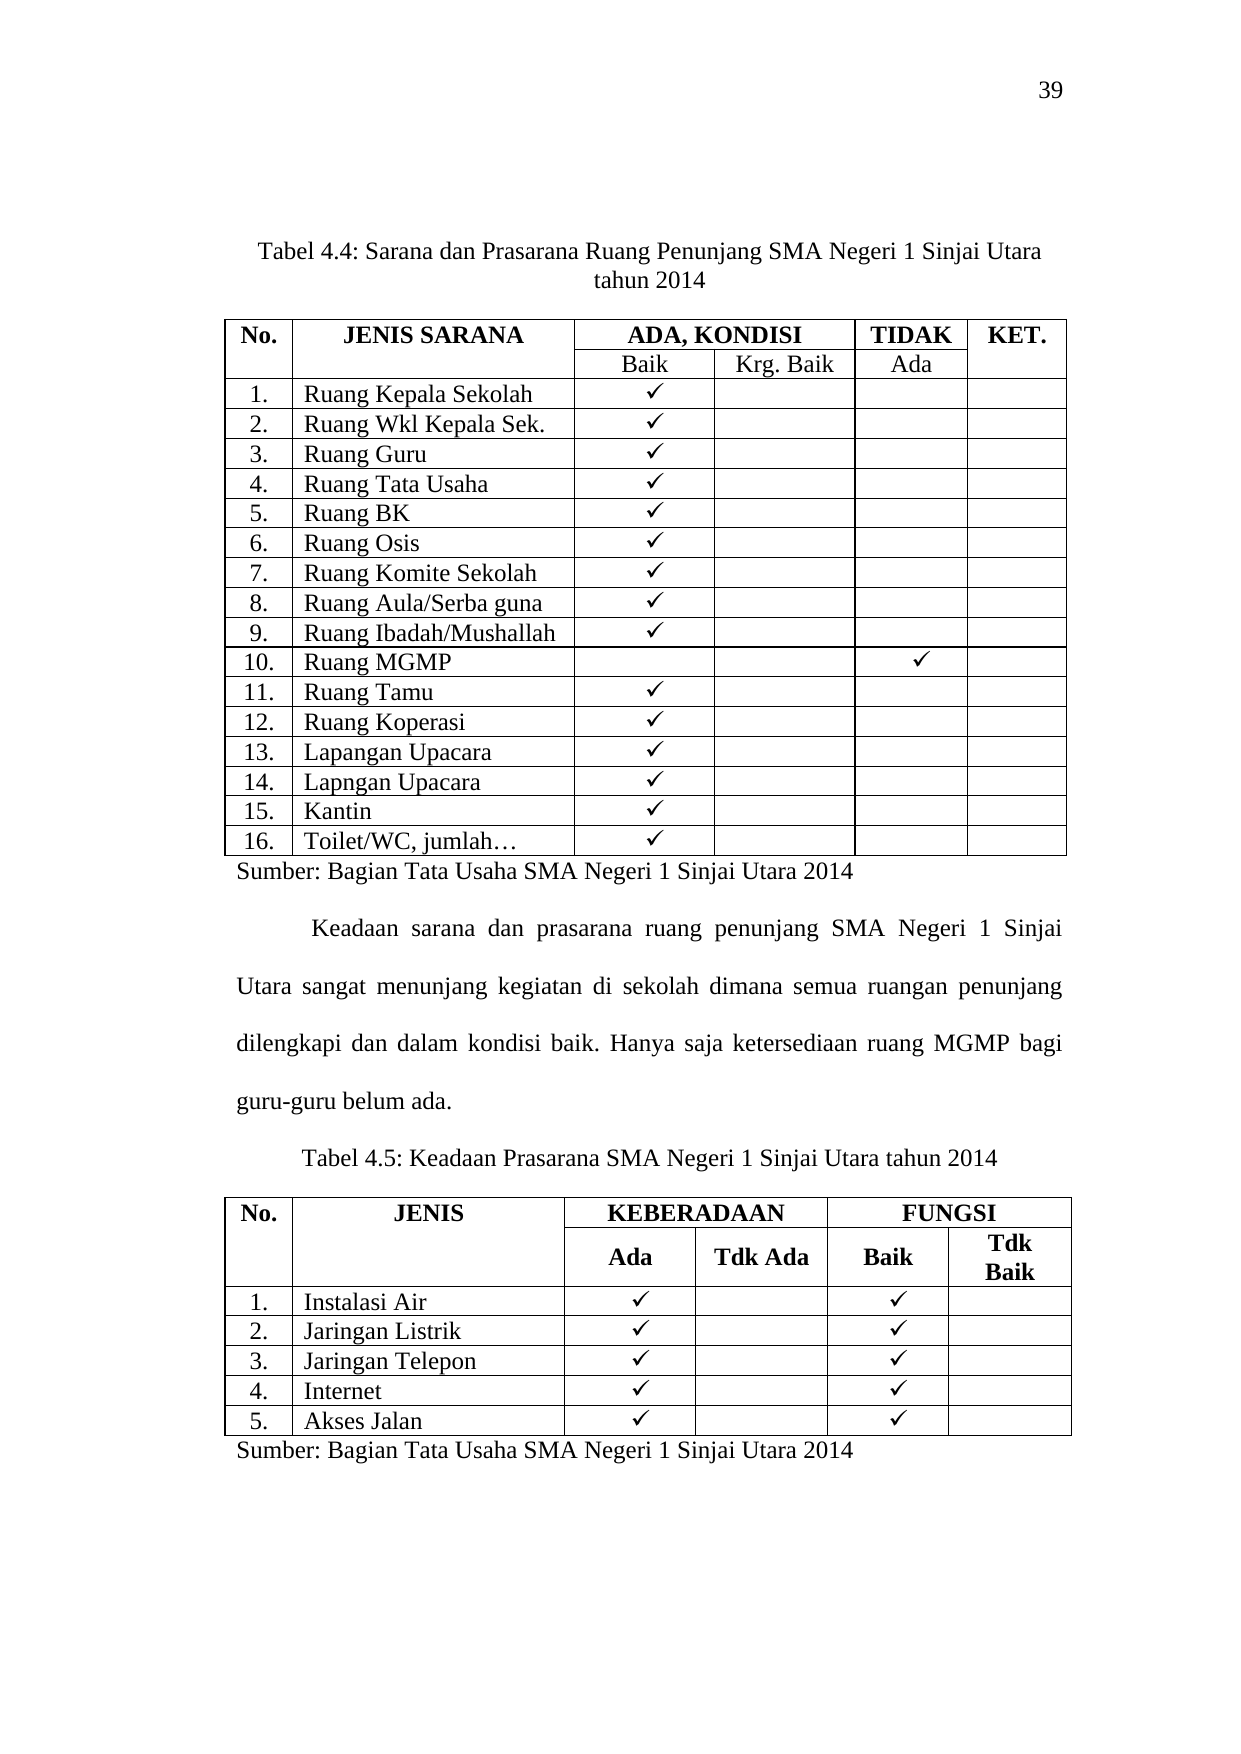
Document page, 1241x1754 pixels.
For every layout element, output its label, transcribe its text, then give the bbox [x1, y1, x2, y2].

table_cell [968, 767, 1066, 795]
table_cell [968, 528, 1066, 557]
table_cell [696, 1316, 827, 1345]
table_cell Akses Jalan [293, 1406, 564, 1434]
table_cell Jaringan Telepon [293, 1346, 564, 1375]
table_cell [715, 767, 854, 795]
table_cell Tdk Ada [696, 1228, 827, 1286]
table_cell Ruang Tata Usaha [293, 469, 574, 497]
table_cell Ada [565, 1228, 695, 1286]
table_cell [575, 707, 714, 736]
text Tabel 4.4: Sarana dan Prasarana Ruang Penunjang SMA Negeri 1 Sinjai Utara tahun 2014 [236, 236, 1063, 294]
table_cell [575, 439, 714, 468]
table_cell [856, 826, 967, 855]
table_cell Lapngan Upacara [293, 767, 574, 795]
table_cell [949, 1287, 1071, 1315]
table_cell 13. [226, 737, 292, 766]
table_cell [856, 528, 967, 557]
table_cell [565, 1287, 695, 1315]
table_cell [575, 677, 714, 706]
table_cell Baik [828, 1228, 948, 1286]
table_cell 1. [226, 379, 292, 408]
table_cell [856, 737, 967, 766]
table_cell [575, 409, 714, 438]
table_cell [856, 409, 967, 438]
table_cell [828, 1287, 948, 1315]
table_cell [856, 796, 967, 825]
table_cell Ruang Tamu [293, 677, 574, 706]
table_cell 15. [226, 796, 292, 825]
table_cell [575, 528, 714, 557]
text Sumber: Bagian Tata Usaha SMA Negeri 1 Sinjai Utara 2014 [236, 856, 1063, 885]
table_cell 11. [226, 677, 292, 706]
table_cell [715, 469, 854, 497]
table_cell Ruang MGMP [293, 648, 574, 676]
table_cell [828, 1406, 948, 1434]
table_cell [968, 558, 1066, 587]
table_cell 4. [226, 469, 292, 497]
table_cell [226, 1227, 292, 1286]
table_cell [575, 648, 714, 676]
table_cell [715, 439, 854, 468]
text Keadaan sarana dan prasarana ruang penunjang SMA Negeri 1 Sinjai Utara sangat menunjang kegiatan di sekolah dimana semua ruangan penunjang dilengkapi dan dalam kondisi baik. Hanya saja ketersediaan ruang MGMP bagi guru-guru belum ada. [236, 913, 1063, 1115]
table_cell [949, 1346, 1071, 1375]
table_header JENIS [293, 1198, 564, 1227]
table_cell [856, 379, 967, 408]
table_cell [856, 648, 967, 676]
table_cell Ruang Ibadah/Mushallah [293, 618, 574, 646]
table_cell [565, 1406, 695, 1434]
table_cell [715, 379, 854, 408]
table_cell 5. [226, 499, 292, 527]
table_cell [565, 1346, 695, 1375]
table_cell 5. [226, 1406, 292, 1434]
table_cell [856, 558, 967, 587]
table_cell 3. [226, 1346, 292, 1375]
table_cell [565, 1316, 695, 1345]
table_cell [968, 826, 1066, 855]
table_cell Baik [575, 350, 714, 378]
table_cell [968, 409, 1066, 438]
table_cell [715, 677, 854, 706]
table_header No. [226, 320, 292, 348]
table_cell [715, 499, 854, 527]
table_cell [575, 767, 714, 795]
table_cell [575, 796, 714, 825]
table_cell 7. [226, 558, 292, 587]
table_cell [293, 1227, 564, 1286]
table_header KEBERADAAN [565, 1198, 827, 1227]
table_cell [575, 826, 714, 855]
table_cell [575, 379, 714, 408]
table_cell [715, 409, 854, 438]
table_cell [575, 618, 714, 646]
table_cell 10. [226, 648, 292, 676]
text Tabel 4.5: Keadaan Prasarana SMA Negeri 1 Sinjai Utara tahun 2014 [236, 1143, 1063, 1172]
table_cell [968, 439, 1066, 468]
table_cell [696, 1346, 827, 1375]
table_cell [856, 439, 967, 468]
table_cell [968, 379, 1066, 408]
table_header No. [226, 1198, 292, 1227]
table_cell [575, 737, 714, 766]
table_cell Toilet/WC, jumlah… [293, 826, 574, 855]
table_header TIDAK [856, 320, 967, 348]
table_cell Ruang Kepala Sekolah [293, 379, 574, 408]
table_cell [715, 528, 854, 557]
table_cell [828, 1376, 948, 1405]
table_cell [968, 349, 1066, 378]
table_cell 3. [226, 439, 292, 468]
table_cell [715, 618, 854, 646]
table_cell [856, 618, 967, 646]
table_cell 6. [226, 528, 292, 557]
table_cell Ruang Osis [293, 528, 574, 557]
table_cell [715, 737, 854, 766]
table_cell [575, 558, 714, 587]
table_cell [715, 707, 854, 736]
table_cell Krg. Baik [715, 350, 854, 378]
table_cell Tdk Baik [949, 1228, 1071, 1286]
table_cell [968, 796, 1066, 825]
table_header KET. [968, 320, 1066, 348]
table_cell [565, 1376, 695, 1405]
table_cell [828, 1346, 948, 1375]
table_cell [715, 648, 854, 676]
table_cell [715, 558, 854, 587]
table_cell [968, 707, 1066, 736]
table_cell [715, 826, 854, 855]
table_cell [949, 1376, 1071, 1405]
table_cell Lapangan Upacara [293, 737, 574, 766]
table_cell [968, 648, 1066, 676]
table_cell [949, 1316, 1071, 1345]
table_cell [968, 737, 1066, 766]
text Sumber: Bagian Tata Usaha SMA Negeri 1 Sinjai Utara 2014 [236, 1436, 1063, 1464]
table_cell Ruang BK [293, 499, 574, 527]
table_header JENIS SARANA [293, 320, 574, 348]
table_cell [968, 618, 1066, 646]
table_cell Ruang Komite Sekolah [293, 558, 574, 587]
table_cell [856, 499, 967, 527]
table_cell 2. [226, 409, 292, 438]
table_cell Kantin [293, 796, 574, 825]
table_cell [575, 499, 714, 527]
table_cell [968, 499, 1066, 527]
table_cell [575, 469, 714, 497]
table_cell [575, 588, 714, 617]
table_cell Ruang Aula/Serba guna [293, 588, 574, 617]
table_cell 1. [226, 1287, 292, 1315]
table_cell 8. [226, 588, 292, 617]
table_cell 12. [226, 707, 292, 736]
table_cell [696, 1287, 827, 1315]
table_cell [856, 707, 967, 736]
table_cell [856, 469, 967, 497]
table_cell [968, 588, 1066, 617]
table_cell [715, 796, 854, 825]
table_cell 16. [226, 826, 292, 855]
table_cell [856, 677, 967, 706]
table_cell Jaringan Listrik [293, 1316, 564, 1345]
table_cell [293, 349, 574, 378]
table_cell Ada [856, 350, 967, 378]
table_cell 4. [226, 1376, 292, 1405]
table_cell Ruang Koperasi [293, 707, 574, 736]
table_cell [696, 1406, 827, 1434]
table_cell [715, 588, 854, 617]
table_cell Internet [293, 1376, 564, 1405]
table_cell [226, 349, 292, 378]
table_header ADA, KONDISI [575, 320, 854, 348]
table_cell [856, 767, 967, 795]
table_cell [856, 588, 967, 617]
table_cell Ruang Wkl Kepala Sek. [293, 409, 574, 438]
table_cell [949, 1406, 1071, 1434]
table_cell 14. [226, 767, 292, 795]
table_header FUNGSI [828, 1198, 1071, 1227]
table_cell [968, 677, 1066, 706]
table_cell [828, 1316, 948, 1345]
table_cell [696, 1376, 827, 1405]
table_cell Instalasi Air [293, 1287, 564, 1315]
table_cell 2. [226, 1316, 292, 1345]
table_cell 9. [226, 618, 292, 646]
table_cell Ruang Guru [293, 439, 574, 468]
table_cell [968, 469, 1066, 497]
